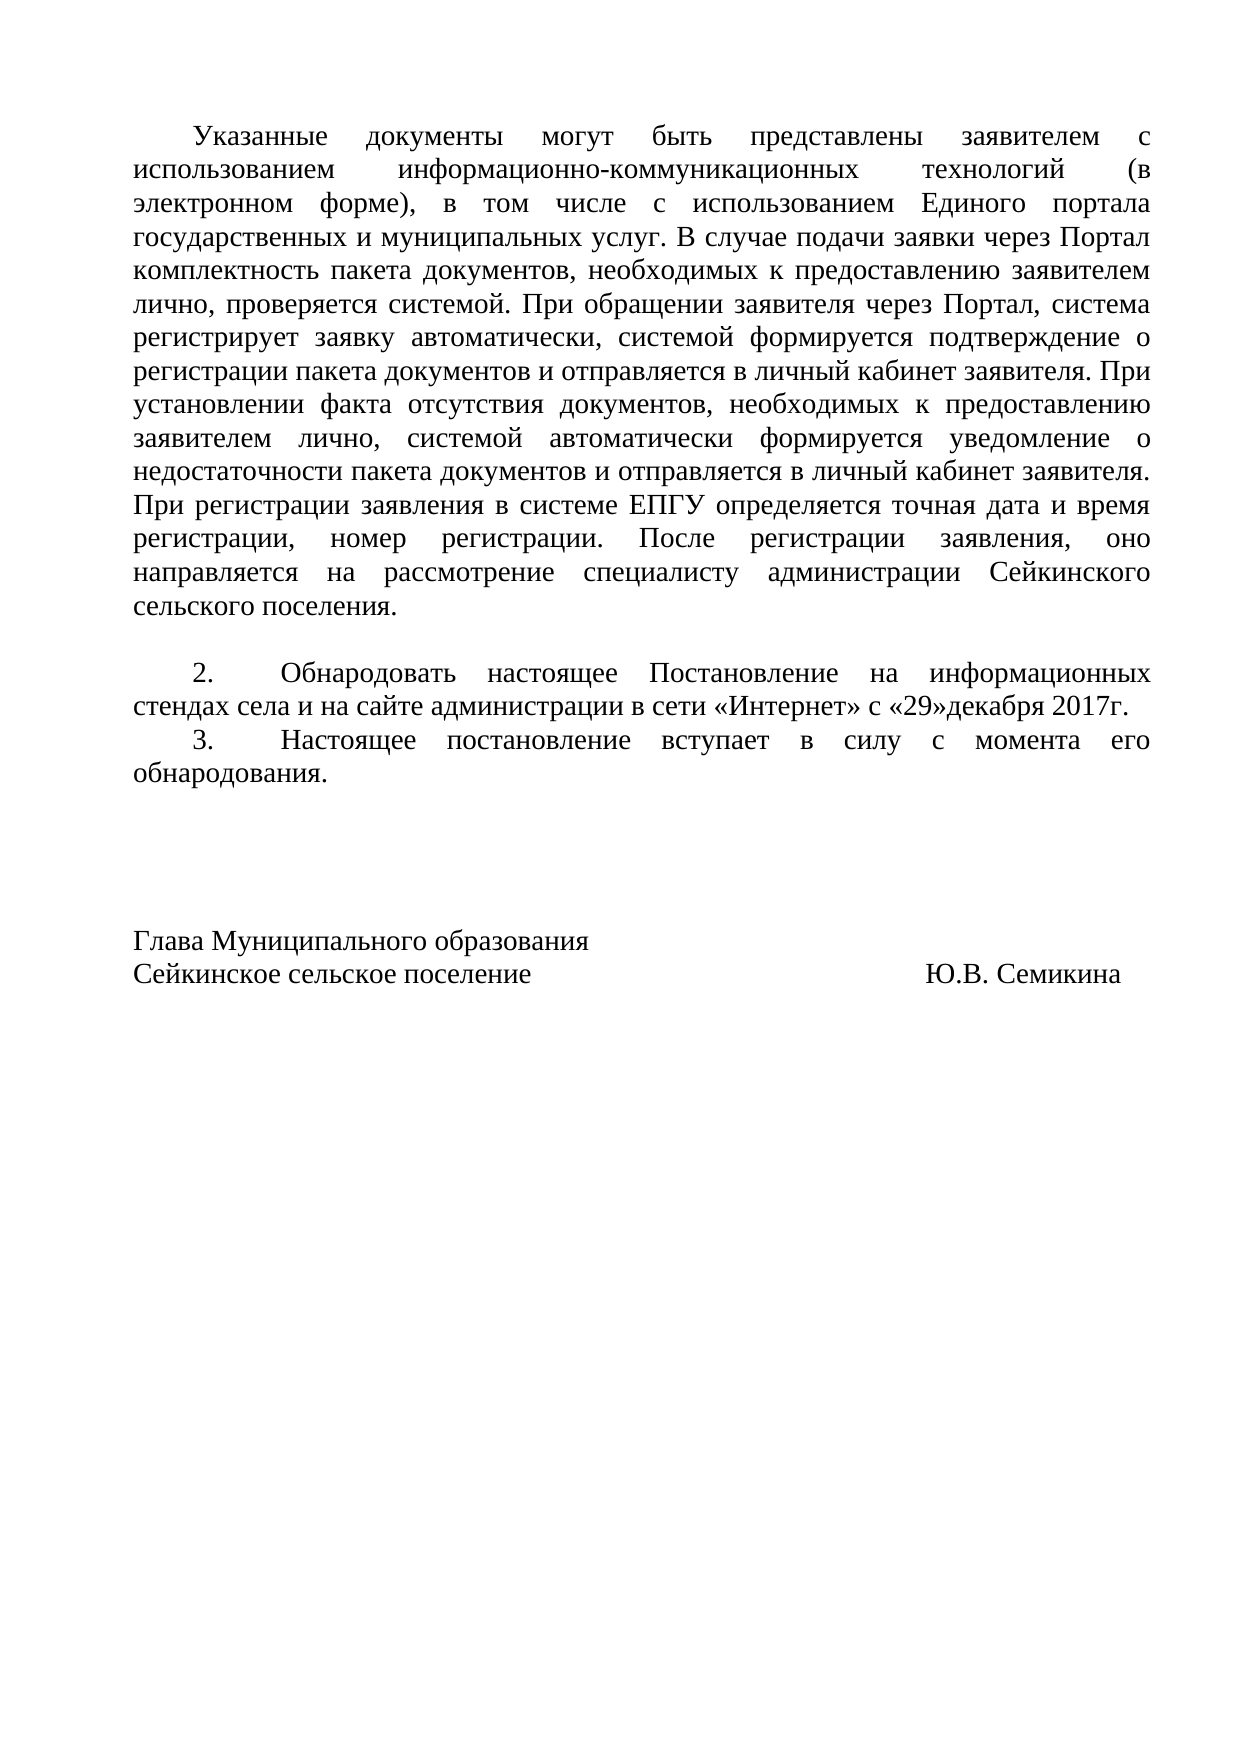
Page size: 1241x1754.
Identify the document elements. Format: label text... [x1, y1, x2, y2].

list Настоящее постановление вступает в силу с момента его обнародования. [133, 722, 1152, 789]
text Глава Муниципального образования [133, 923, 1152, 957]
text Указанные документы могут быть представлены заявителем с использованием информационно-коммуникационных технологий (в электронном форме), в том числе с использованием Единого портала государственных и муниципальных услуг. В случае подачи заявки через Портал комплектность пакета документов, необходимых к предоставлению заявителем лично, проверяется системой. При обращении заявителя через Портал, система регистрирует заявку автоматически, системой формируется подтверждение о регистрации пакета документов и отправляется в личный кабинет заявителя. При установлении факта отсутствия документов, необходимых к предоставлению заявителем лично, системой автоматически формируется уведомление о недостаточности пакета документов и отправляется в личный кабинет заявителя. При регистрации заявления в системе ЕПГУ определяется точная дата и время регистрации, номер регистрации. После регистрации заявления, оно направляется на рассмотрение специалисту администрации Сейкинского сельского поселения. [133, 118, 1152, 621]
list Обнародовать настоящее Постановление на информационных стендах села и на сайте администрации в сети «Интернет» с «29»декабря 2017г. [133, 655, 1152, 722]
text Сейкинское сельское поселение Ю.В. Семикина [133, 957, 1152, 990]
